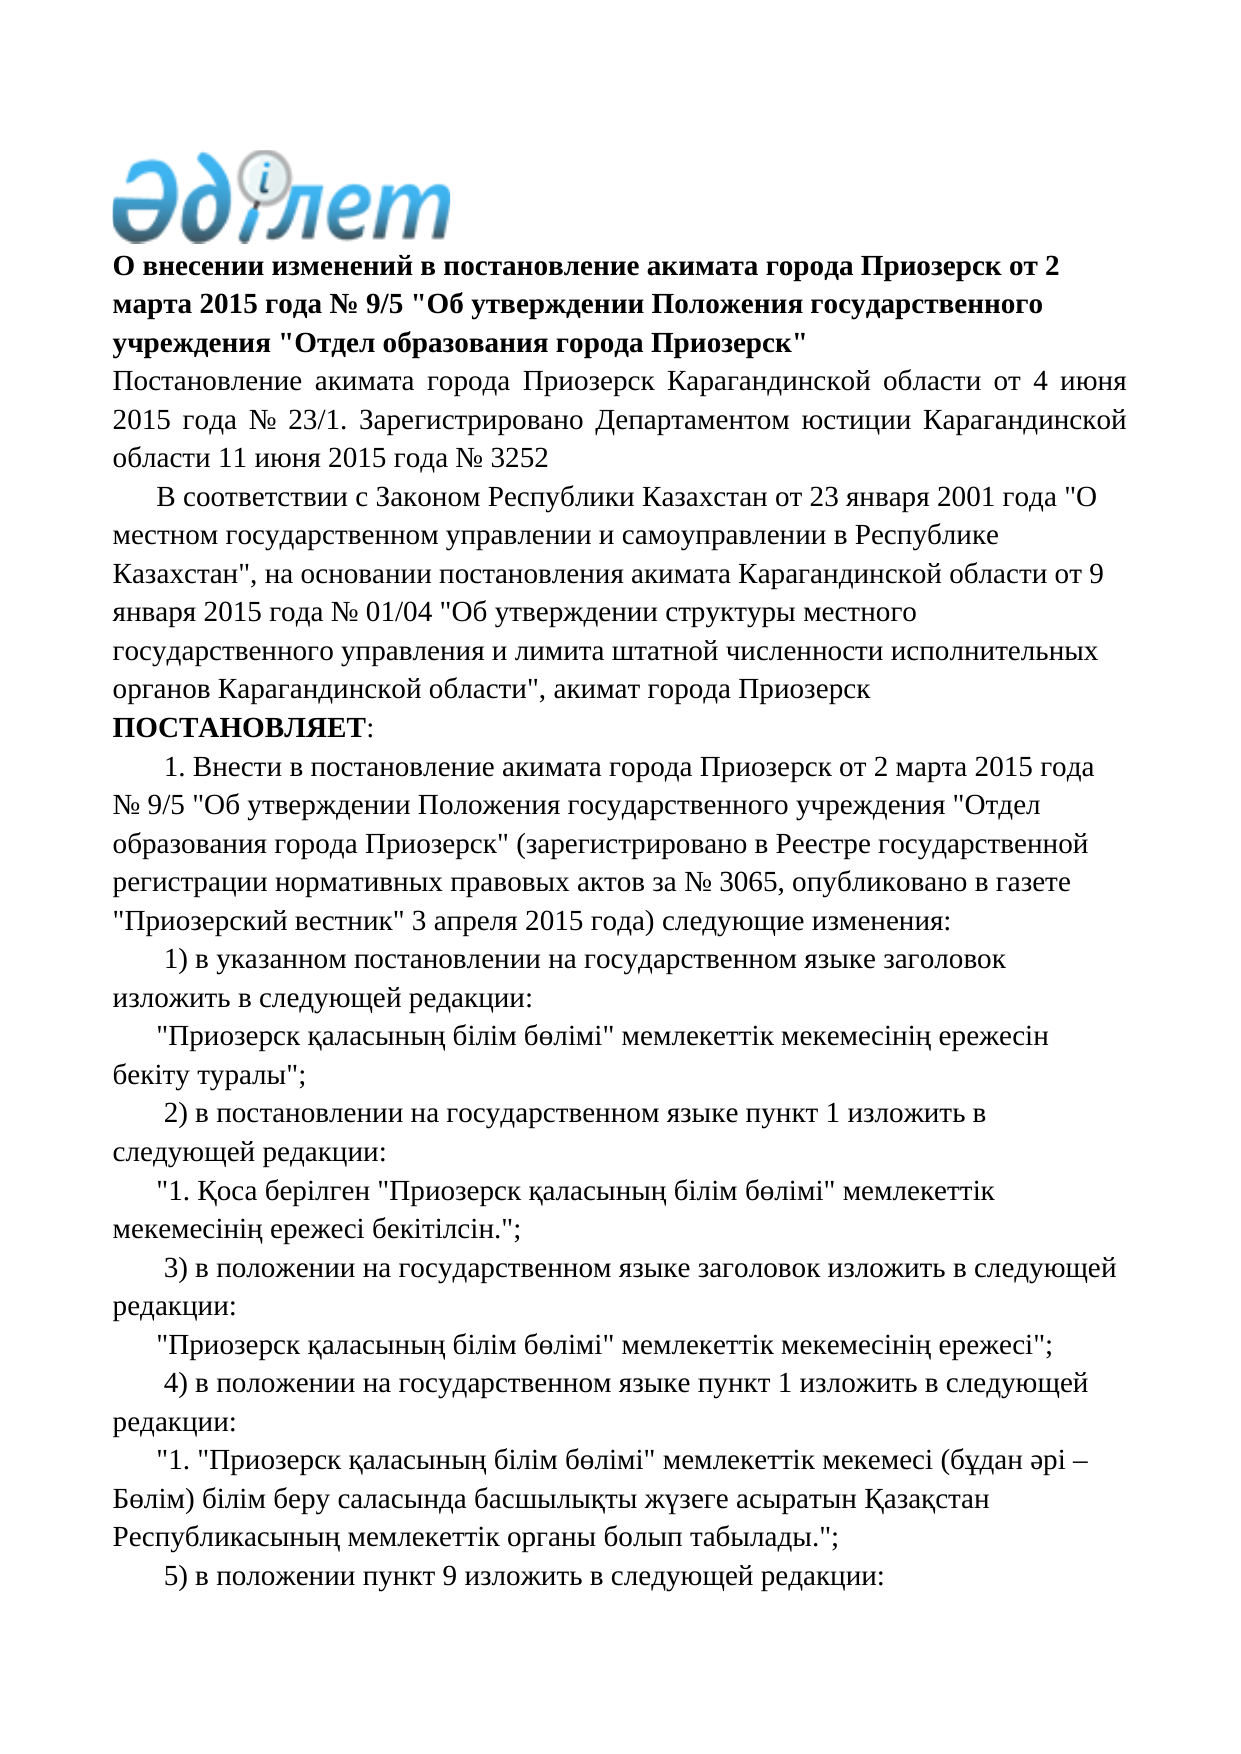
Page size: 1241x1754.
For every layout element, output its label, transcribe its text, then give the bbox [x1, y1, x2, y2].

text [112, 479, 1128, 1592]
picture [112, 150, 451, 244]
text Постановление акимата города Приозерск Карагандинской области от 4 июня 2015 года № 23/1. Зарегистрировано Департаментом юстиции Карагандинской области 11 июня 2015 года № 3252 [112, 363, 1128, 474]
text О внесении изменений в постановление акимата города Приозерск от 2 марта 2015 года № 9/5 "Об утверждении Положения государственного учреждения "Отдел образования города Приозерск" [112, 248, 1128, 358]
